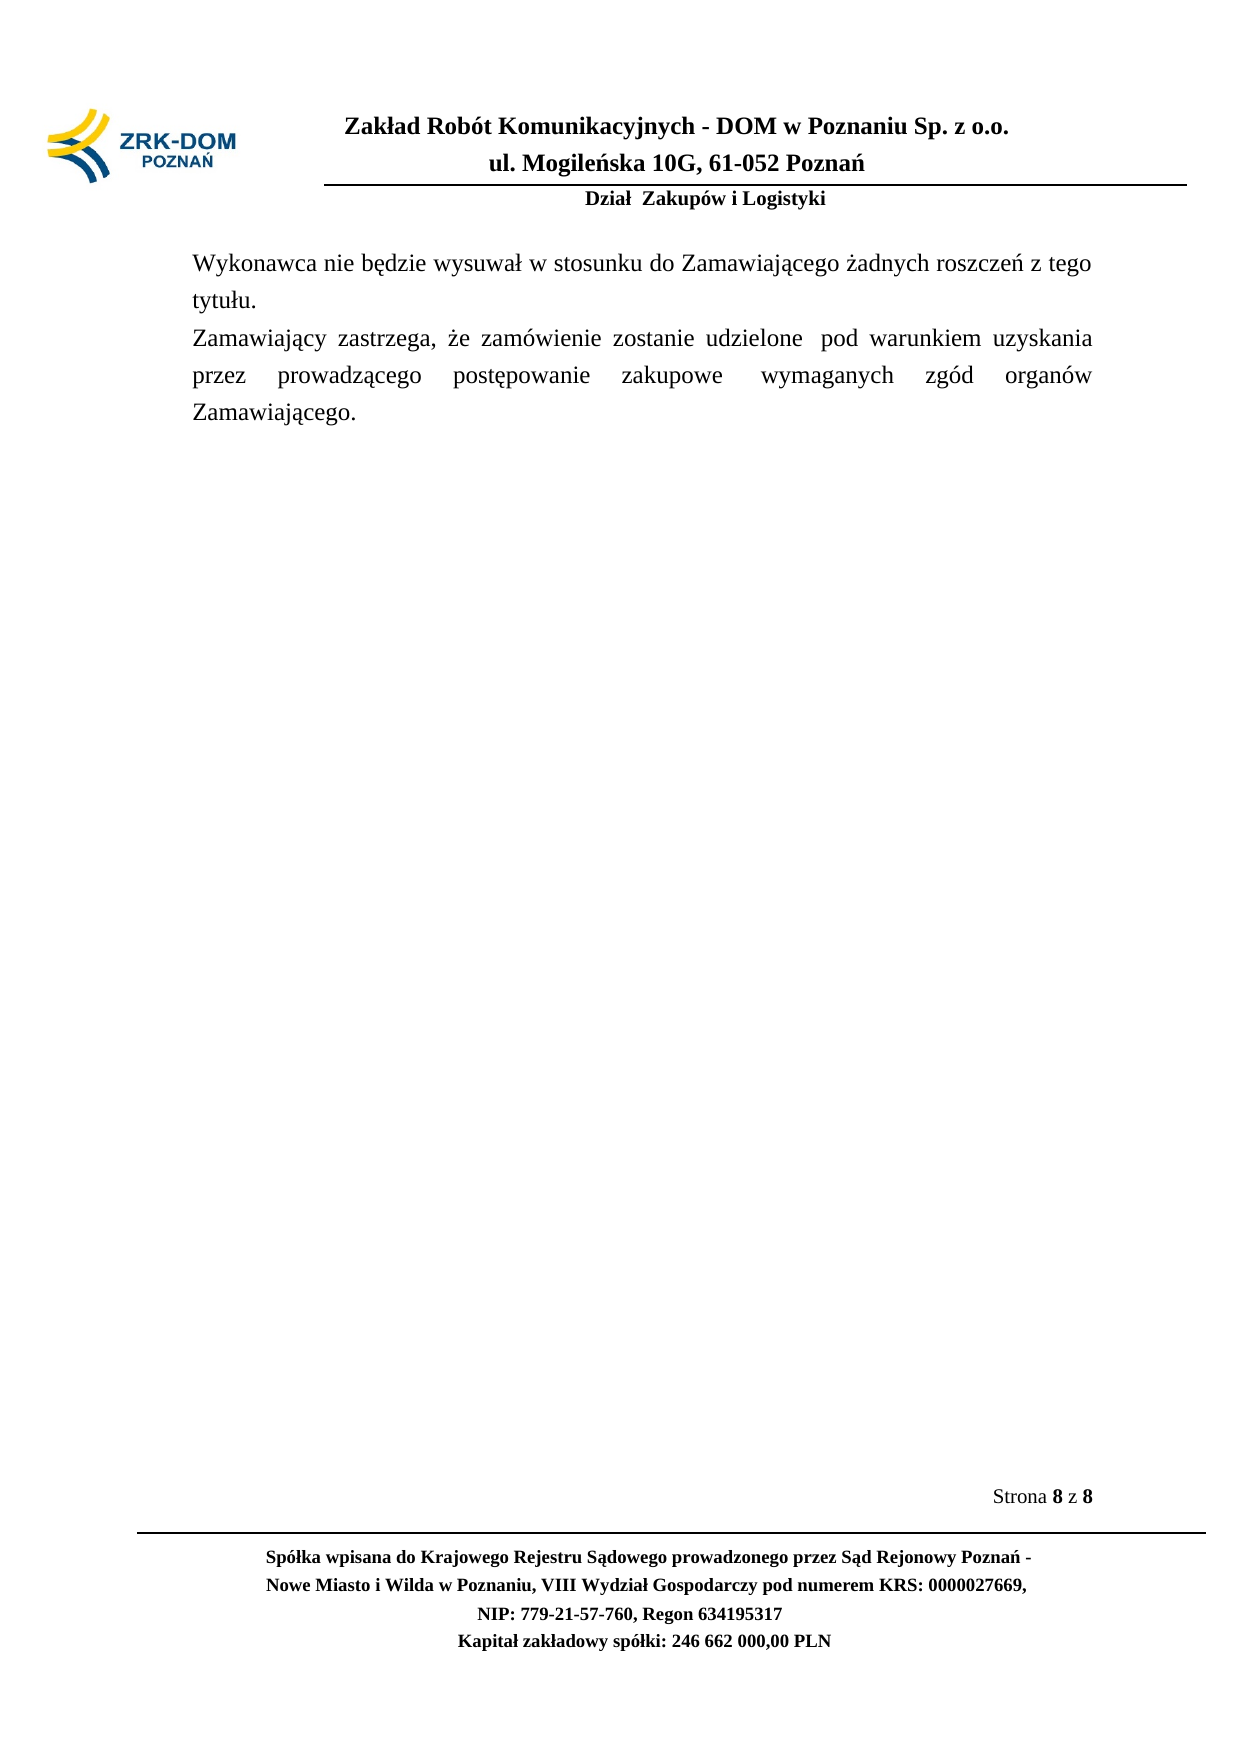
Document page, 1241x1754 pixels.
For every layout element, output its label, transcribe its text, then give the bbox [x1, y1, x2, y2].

text Zamawiający zastrzega, że zamówienie zostanie udzielone pod warunkiem uzyskania przez prowadzącego postępowanie zakupowe wymaganych zgód organów Zamawiającego. [192, 323, 1093, 426]
picture [31, 92, 247, 196]
text Wykonawca nie będzie wysuwał w stosunku do Zamawiającego żadnych roszczeń z tego tytułu. [192, 248, 1093, 314]
